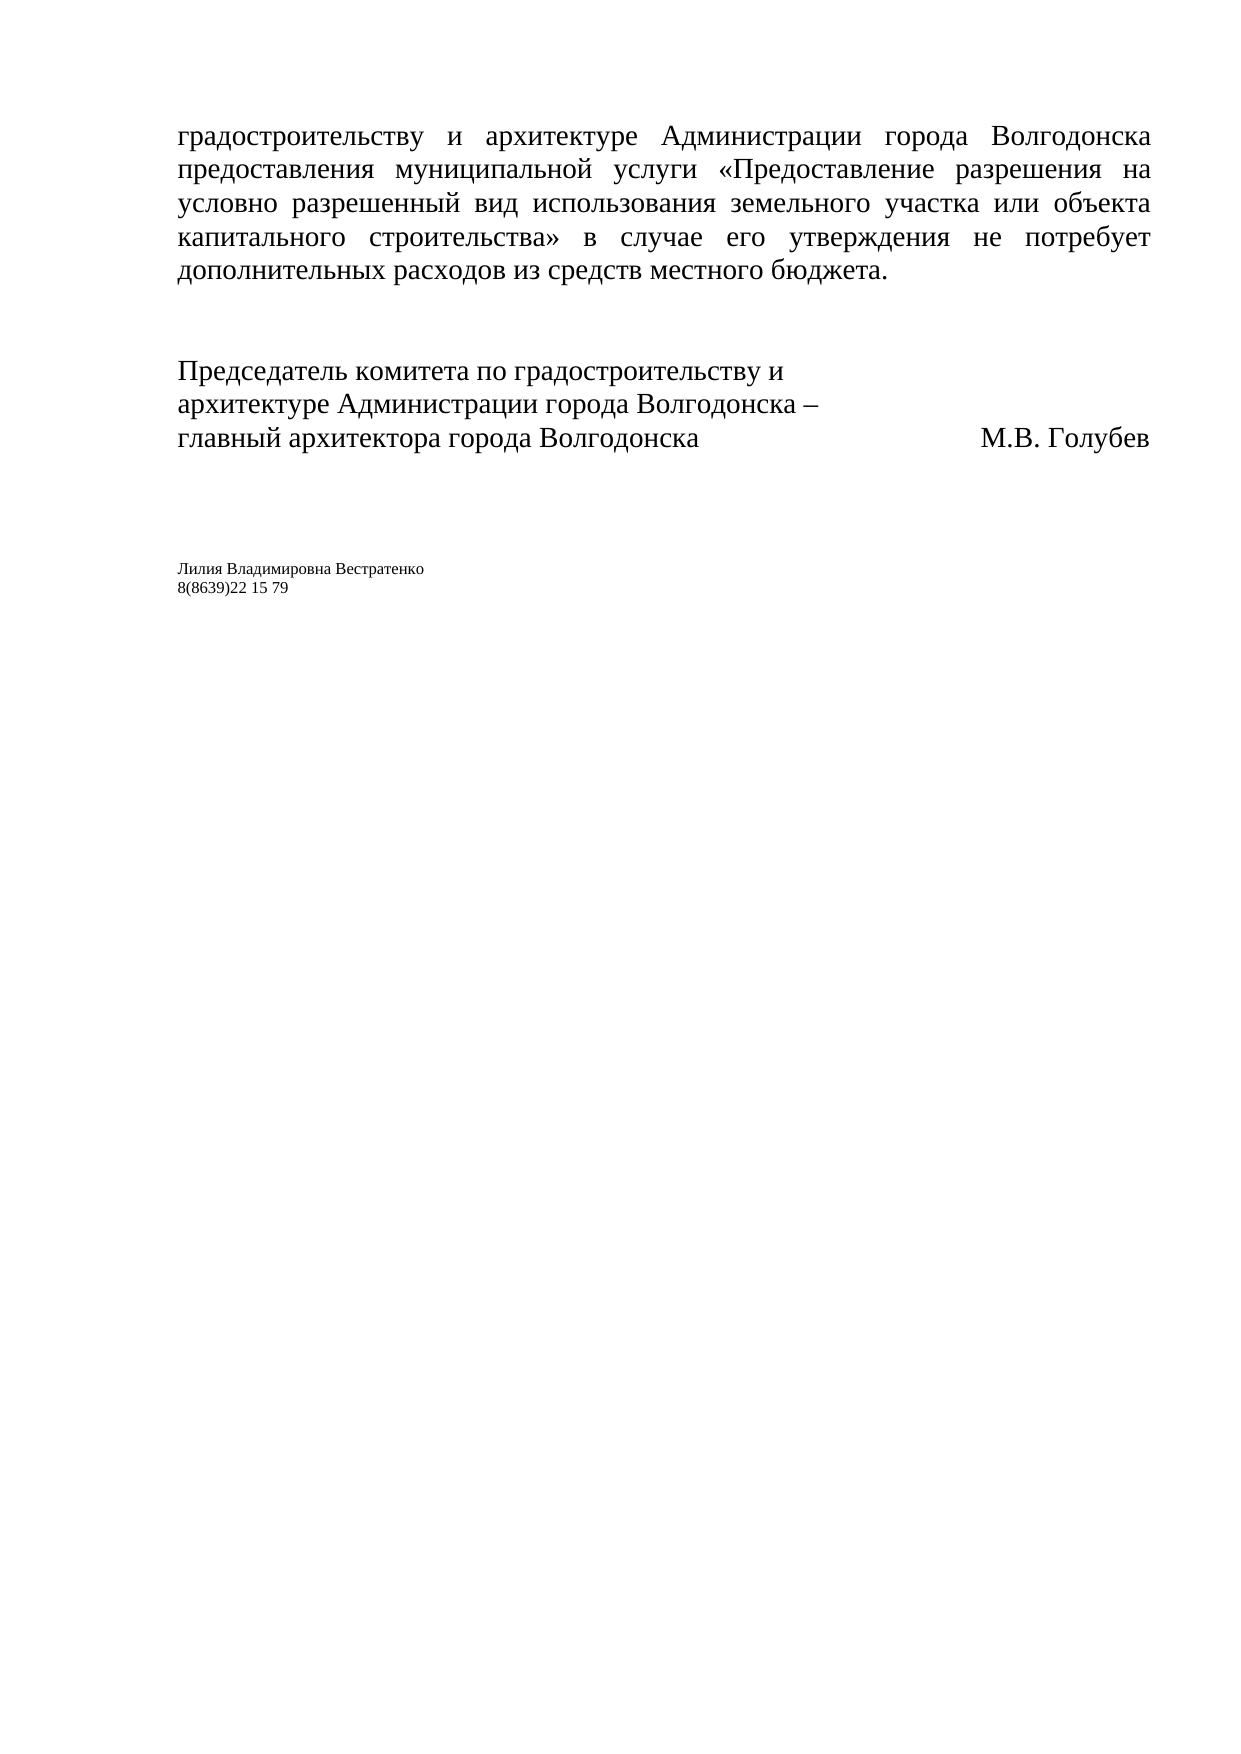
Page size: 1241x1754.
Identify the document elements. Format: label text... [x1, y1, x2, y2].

text главный архитектора города Волгодонска М.В. Голубев [177, 420, 1152, 453]
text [177, 118, 1152, 286]
text Лилия Владимировна Вестратенко [177, 559, 1152, 578]
text Председатель комитета по градостроительству и [177, 353, 1152, 386]
text архитектуре Администрации города Волгодонска – [177, 386, 1152, 420]
text 8(8639)22 15 79 [177, 578, 1152, 597]
